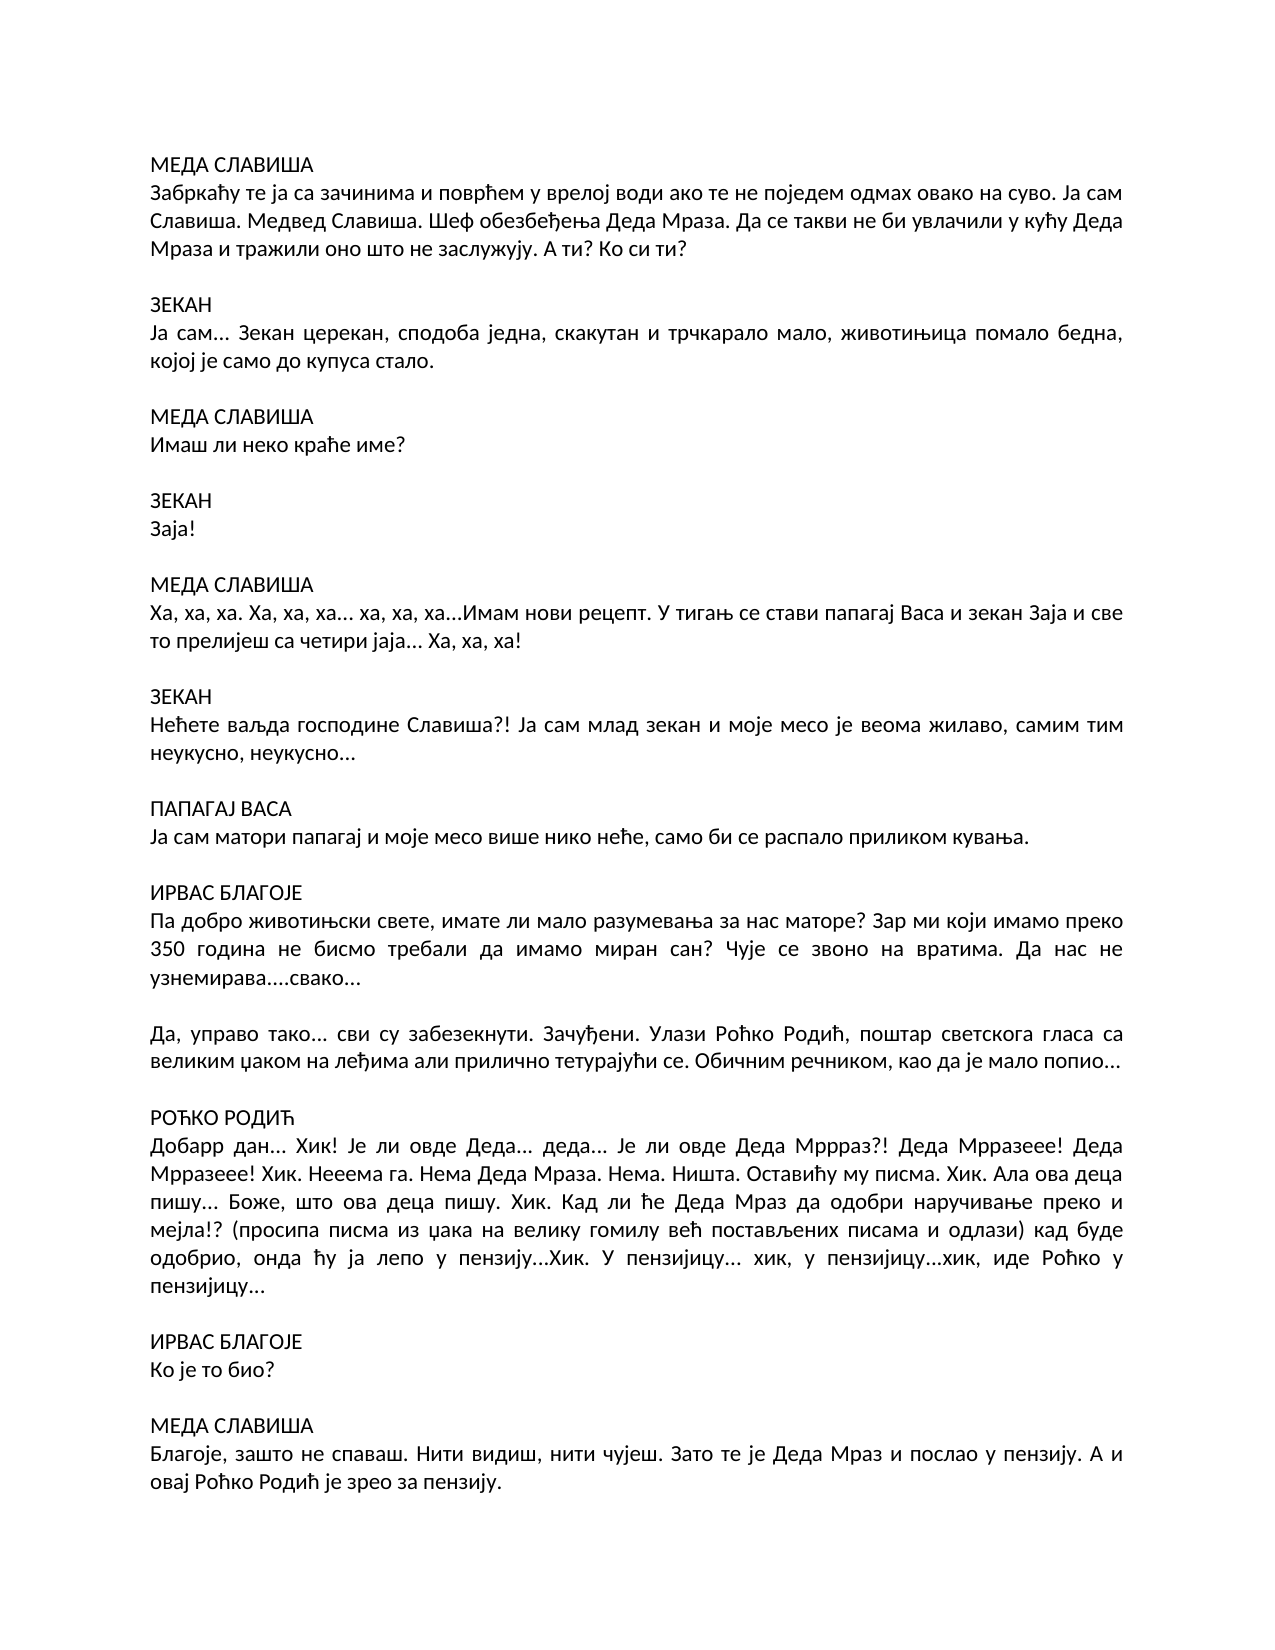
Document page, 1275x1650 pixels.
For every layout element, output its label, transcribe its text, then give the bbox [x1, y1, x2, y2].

text ЗЕКАН [150, 682, 1125, 710]
text Забркаћу те ја са зачинима и поврћем у врелој води ако те не поједем одмах овако на суво. Ја сам Славиша. Медвед Славиша. Шеф обезбеђења Деда Мраза. Да се такви не би увлачили у кућу Деда Мраза и тражили оно што не заслужују. А ти? Ко си ти? [150, 178, 1125, 262]
text Нећете ваљда господине Славиша?! Ја сам млад зекан и моје месо је веома жилаво, самим тим неукусно, неукусно... [150, 710, 1125, 766]
text Благоје, зашто не спаваш. Нити видиш, нити чујеш. Зато те је Деда Мраз и послао у пензију. А и овај Роћко Родић је зрео за пензију. [150, 1439, 1125, 1495]
text Добарр дан... Хик! Је ли овде Деда... деда... Је ли овде Деда Мррраз?! Деда Мрразеее! Деда Мрразеее! Хик. Нееема га. Нема Деда Мраза. Нема. Ништа. Оставићу му писма. Хик. Ала ова деца пишу... Боже, што ова деца пишу. Хик. Кад ли ће Деда Мраз да одобри наручивање преко и мејла!? (просипа писма из џака на велику гомилу већ постављених писама и одлази) кад буде одобрио, онда ћу ја лепо у пензију...Хик. У пензијицу... хик, у пензијицу...хик, иде Роћко у пензијицу... [150, 1131, 1125, 1299]
text Ја сам матори папагај и моје месо више нико неће, само би се распало приликом кувања. [150, 822, 1125, 851]
text ЗЕКАН [150, 486, 1125, 514]
text ПАПАГАЈ ВАСА [150, 794, 1125, 822]
text Ко је то био? [150, 1355, 1125, 1383]
text МЕДА СЛАВИША [150, 1411, 1125, 1439]
text РОЋКО РОДИЋ [150, 1103, 1125, 1131]
text Ха, ха, ха. Ха, ха, ха... ха, ха, ха...Имам нови рецепт. У тигањ се стави папагај Васа и зекан Заја и све то прелијеш са четири јаја... Ха, ха, ха! [150, 598, 1125, 654]
text МЕДА СЛАВИША [150, 402, 1125, 430]
text Да, управо тако... сви су забезекнути. Зачуђени. Улази Роћко Родић, поштар светскога гласа са великим џаком на леђима али прилично тетурајући се. Обичним речником, као да је мало попио... [150, 1019, 1125, 1075]
text ЗЕКАН [150, 290, 1125, 318]
text ИРВАС БЛАГОЈЕ [150, 878, 1125, 907]
text МЕДА СЛАВИША [150, 150, 1125, 178]
text Заја! [150, 514, 1125, 542]
text ИРВАС БЛАГОЈЕ [150, 1327, 1125, 1355]
text Па добро животињски свете, имате ли мало разумевања за нас маторе? Зар ми који имамо преко 350 година не бисмо требали да имамо миран сан? Чује се звоно на вратима. Да нас не узнемирава....свако... [150, 907, 1125, 991]
text Имаш ли неко краће име? [150, 430, 1125, 458]
text Ја сам... Зекан церекан, сподоба једна, скакутан и трчкарало мало, животињица помало бедна, којој је само до купуса стало. [150, 318, 1125, 374]
text МЕДА СЛАВИША [150, 570, 1125, 598]
